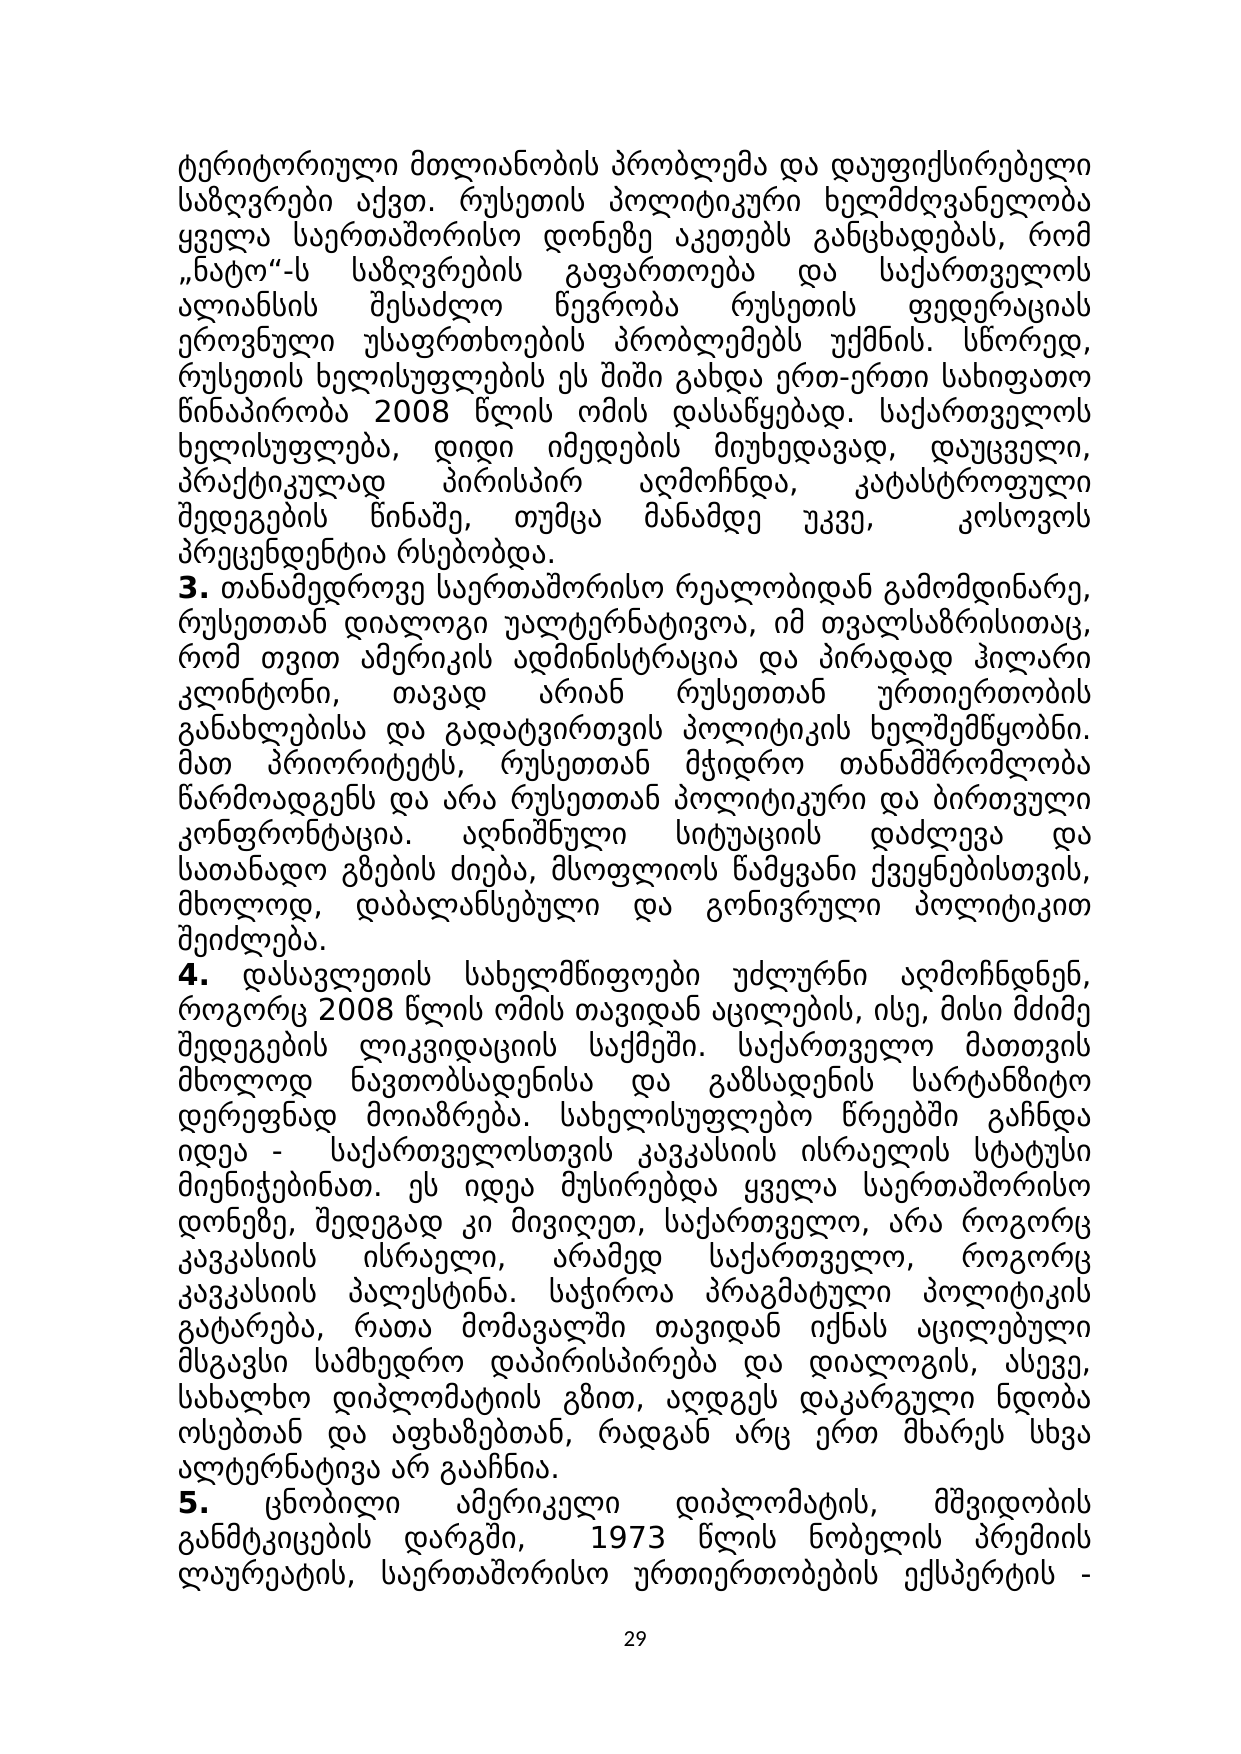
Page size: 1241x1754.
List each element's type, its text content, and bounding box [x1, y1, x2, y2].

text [177, 148, 1092, 570]
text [177, 1486, 1092, 1591]
text 4. დასავლეთის სახელმწიფოები უძლურნი აღმოჩნდნენ, როგორც 2008 წლის ომის თავიდან აცილების, ისე, მისი მძიმე შედეგების ლიკვიდაციის საქმეში. საქართველო მათთვის მხოლოდ ნავთობსადენისა და გაზსადენის სარტანზიტო დერეფნად მოიაზრება. სახელისუფლებო წრეებში გაჩნდა იდეა - საქართველოსთვის კავკასიის ისრაელის სტატუსი მიენიჭებინათ. ეს იდეა მუსირებდა ყველა საერთაშორისო დონეზე, შედეგად კი მივიღეთ, საქართველო, არა როგორც კავკასიის ისრაელი, არამედ საქართველო, როგორც კავკასიის პალესტინა. საჭიროა პრაგმატული პოლიტიკის გატარება, რათა მომავალში თავიდან იქნას აცილებული მსგავსი სამხედრო დაპირისპირება და დიალოგის, ასევე, სახალხო დიპლომატიის გზით, აღდგეს დაკარგული ნდობა ოსებთან და აფხაზებთან, რადგან არც ერთ მხარეს სხვა ალტერნატივა არ გააჩნია. [177, 957, 1092, 1486]
text 3. თანამედროვე საერთაშორისო რეალობიდან გამომდინარე, რუსეთთან დიალოგი უალტერნატივოა, იმ თვალსაზრისითაც, რომ თვით ამერიკის ადმინისტრაცია და პირადად ჰილარი კლინტონი, თავად არიან რუსეთთან ურთიერთობის განახლებისა და გადატვირთვის პოლიტიკის ხელშემწყობნი. მათ პრიორიტეტს, რუსეთთან მჭიდრო თანამშრომლობა წარმოადგენს და არა რუსეთთან პოლიტიკური და ბირთვული კონფრონტაცია. აღნიშნული სიტუაციის დაძლევა და სათანადო გზების ძიება, მსოფლიოს წამყვანი ქვეყნებისთვის, მხოლოდ, დაბალანსებული და გონივრული პოლიტიკით შეიძლება. [177, 570, 1092, 957]
